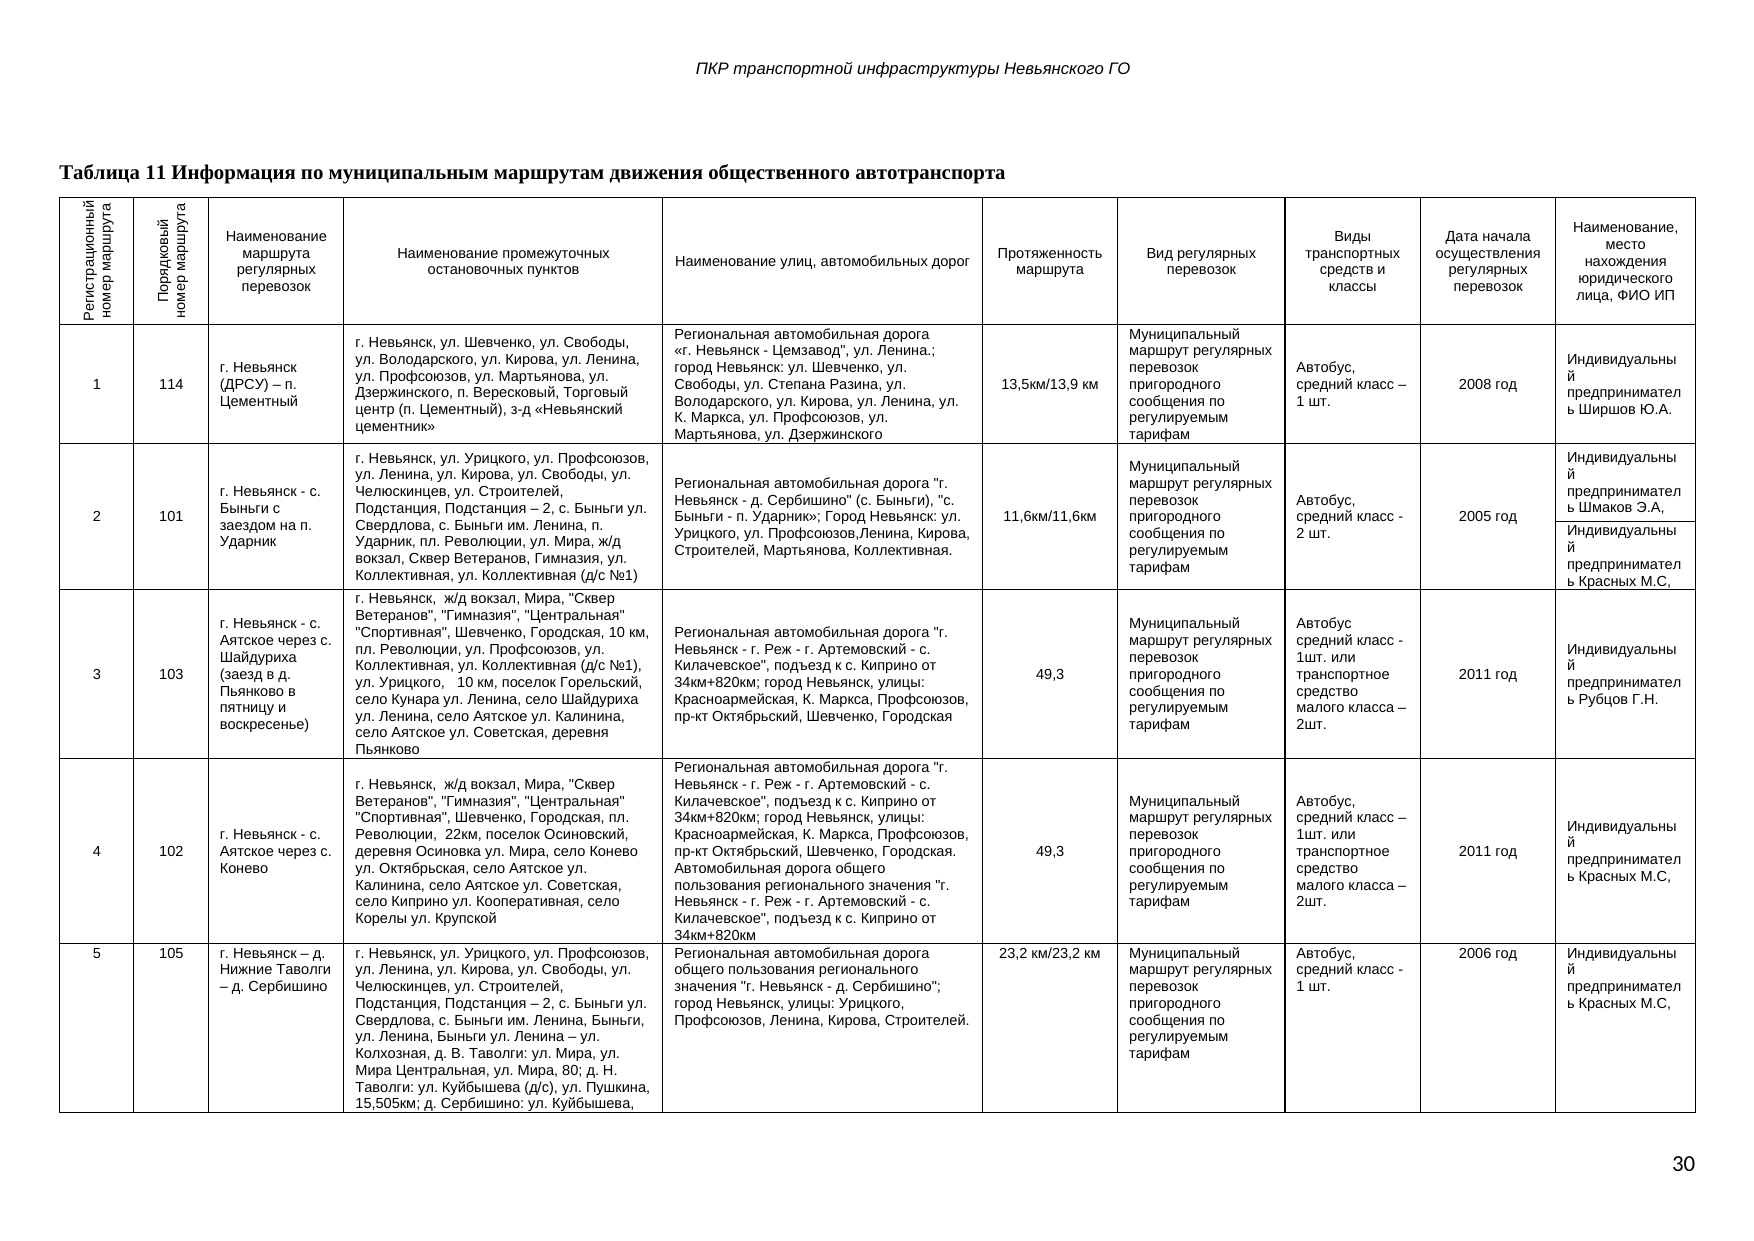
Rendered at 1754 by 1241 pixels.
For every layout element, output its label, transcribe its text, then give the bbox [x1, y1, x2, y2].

table_cell Индивидуальный предприниматель Красных М.С, [1556, 522, 1695, 589]
table_cell Автобус, средний класс - 2 шт. [1286, 444, 1420, 589]
table_header Дата начала осуществления регулярных перевозок [1421, 198, 1555, 324]
table_cell г. Невьянск - с. Быньги с заездом на п. Ударник [209, 444, 343, 589]
table_cell Автобус, средний класс – 1шт. или транспортное средство малого класса – 2шт. [1286, 759, 1420, 943]
table_cell Региональная автомобильная дорога "г. Невьянск - д. Сербишино" (с. Быньги), "с. Быньги - п. Ударник»; Город Невьянск: ул. Урицкого, ул. Профсоюзов,Ленина, Кирова, Строителей, Мартьянова, Коллективная. [663, 444, 982, 589]
table_cell Индивидуальный предприниматель Шмаков Э.А, [1556, 444, 1695, 521]
table_cell Индивидуальный предприниматель Красных М.С, [1556, 759, 1695, 943]
table_cell 2 [60, 444, 133, 589]
table_header Наименование промежуточных остановочных пунктов [344, 198, 662, 324]
table_cell Региональная автомобильная дорога "г. Невьянск - г. Реж - г. Артемовский - с. Килачевское", подъезд к с. Киприно от 34км+820км; город Невьянск, улицы: Красноармейская, К. Маркса, Профсоюзов, пр-кт Октябрьский, Шевченко, Городская [663, 590, 982, 758]
table_cell г. Невьянск, ж/д вокзал, Мира, "Сквер Ветеранов", "Гимназия", "Центральная" "Спортивная", Шевченко, Городская, пл. Революции, 22км, поселок Осиновский, деревня Осиновка ул. Мира, село Конево ул. Октябрьская, село Аятское ул. Калинина, село Аятское ул. Советская, село Киприно ул. Кооперативная, село Корелы ул. Крупской [344, 759, 662, 943]
table_cell 101 [134, 444, 208, 589]
table_cell 2011 год [1421, 590, 1555, 758]
table_cell Индивидуальный предприниматель Красных М.С, [1556, 944, 1695, 1112]
table_cell г. Невьянск – д. Нижние Таволги – д. Сербишино [209, 944, 343, 1112]
table_cell г. Невьянск, ж/д вокзал, Мира, "Сквер Ветеранов", "Гимназия", "Центральная" "Спортивная", Шевченко, Городская, 10 км, пл. Революции, ул. Профсоюзов, ул. Коллективная, ул. Коллективная (д/с №1), ул. Урицкого, 10 км, поселок Горельский, село Кунара ул. Ленина, село Шайдуриха ул. Ленина, село Аятское ул. Калинина, село Аятское ул. Советская, деревня Пьянково [344, 590, 662, 758]
table_cell 2011 год [1421, 759, 1555, 943]
table_cell 103 [134, 590, 208, 758]
table_cell 2008 год [1421, 325, 1555, 443]
table_cell г. Невьянск, ул. Урицкого, ул. Профсоюзов, ул. Ленина, ул. Кирова, ул. Свободы, ул. Челюскинцев, ул. Строителей, Подстанция, Подстанция – 2, с. Быньги ул. Свердлова, с. Быньги им. Ленина, п. Ударник, пл. Революции, ул. Мира, ж/д вокзал, Сквер Ветеранов, Гимназия, ул. Коллективная, ул. Коллективная (д/с №1) [344, 444, 662, 589]
table_cell 1 [60, 325, 133, 443]
table_cell г. Невьянск - с. Аятское через с. Конево [209, 759, 343, 943]
table_header Наименование, место нахождения юридического лица, ФИО ИП [1556, 198, 1695, 324]
table_cell Автобус средний класс - 1шт. или транспортное средство малого класса – 2шт. [1286, 590, 1420, 758]
table_cell Региональная автомобильная дорога "г. Невьянск - г. Реж - г. Артемовский - с. Килачевское", подъезд к с. Киприно от 34км+820км; город Невьянск, улицы: Красноармейская, К. Маркса, Профсоюзов, пр-кт Октябрьский, Шевченко, Городская. Автомобильная дорога общего пользования регионального значения "г. Невьянск - г. Реж - г. Артемовский - с. Килачевское", подъезд к с. Киприно от 34км+820км [663, 759, 982, 943]
table_cell 3 [60, 590, 133, 758]
table_cell 49,3 [983, 759, 1117, 943]
table_cell Муниципальный маршрут регулярных перевозок пригородного сообщения по регулируемым тарифам [1118, 444, 1284, 589]
table_header Виды транспортных средств и классы [1286, 198, 1420, 324]
table_header Вид регулярных перевозок [1118, 198, 1284, 324]
table_cell 4 [60, 759, 133, 943]
table_cell 49,3 [983, 590, 1117, 758]
table_cell 114 [134, 325, 208, 443]
table_header Протяженность маршрута [983, 198, 1117, 324]
table_cell 2005 год [1421, 444, 1555, 589]
table_cell 23,2 км/23,2 км [983, 944, 1117, 1112]
table_cell Муниципальный маршрут регулярных перевозок пригородного сообщения по регулируемым тарифам [1118, 590, 1284, 758]
table_header Наименование улиц, автомобильных дорог [663, 198, 982, 324]
table_cell 5 [60, 944, 133, 1112]
table_cell г. Невьянск (ДРСУ) – п. Цементный [209, 325, 343, 443]
text Таблица Информация по муниципальным маршрутам движения общественного автотранспорта [59, 160, 1695, 184]
table_cell Муниципальный маршрут регулярных перевозок пригородного сообщения по регулируемым тарифам [1118, 325, 1284, 443]
table_cell Индивидуальный предприниматель Ширшов Ю.А. [1556, 325, 1695, 443]
table_cell Автобус, средний класс – 1 шт. [1286, 325, 1420, 443]
table_header Порядковый номер маршрута [134, 198, 208, 324]
table_cell г. Невьянск - с. Аятское через с. Шайдуриха (заезд в д. Пьянково в пятницу и воскресенье) [209, 590, 343, 758]
table_cell 13,5км/13,9 км [983, 325, 1117, 443]
table_header Регистрационный номер маршрута [60, 198, 133, 324]
table_cell 105 [134, 944, 208, 1112]
table_cell Автобус, средний класс - 1 шт. [1286, 944, 1420, 1112]
table_cell 2006 год [1421, 944, 1555, 1112]
table_cell Муниципальный маршрут регулярных перевозок пригородного сообщения по регулируемым тарифам [1118, 759, 1284, 943]
table_cell 102 [134, 759, 208, 943]
table_cell г. Невьянск, ул. Шевченко, ул. Свободы, ул. Володарского, ул. Кирова, ул. Ленина, ул. Профсоюзов, ул. Мартьянова, ул. Дзержинского, п. Вересковый, Торговый центр (п. Цементный), з-д «Невьянский цементник» [344, 325, 662, 443]
table_header Наименование маршрута регулярных перевозок [209, 198, 343, 324]
table_cell 11,6км/11,6км [983, 444, 1117, 589]
table_cell Региональная автомобильная дорога «г. Невьянск - Цемзавод", ул. Ленина.; город Невьянск: ул. Шевченко, ул. Свободы, ул. Степана Разина, ул. Володарского, ул. Кирова, ул. Ленина, ул. К. Маркса, ул. Профсоюзов, ул. Мартьянова, ул. Дзержинского [663, 325, 982, 443]
table_cell Индивидуальный предприниматель Рубцов Г.Н. [1556, 590, 1695, 758]
table_cell Муниципальный маршрут регулярных перевозок пригородного сообщения по регулируемым тарифам [1118, 944, 1284, 1112]
